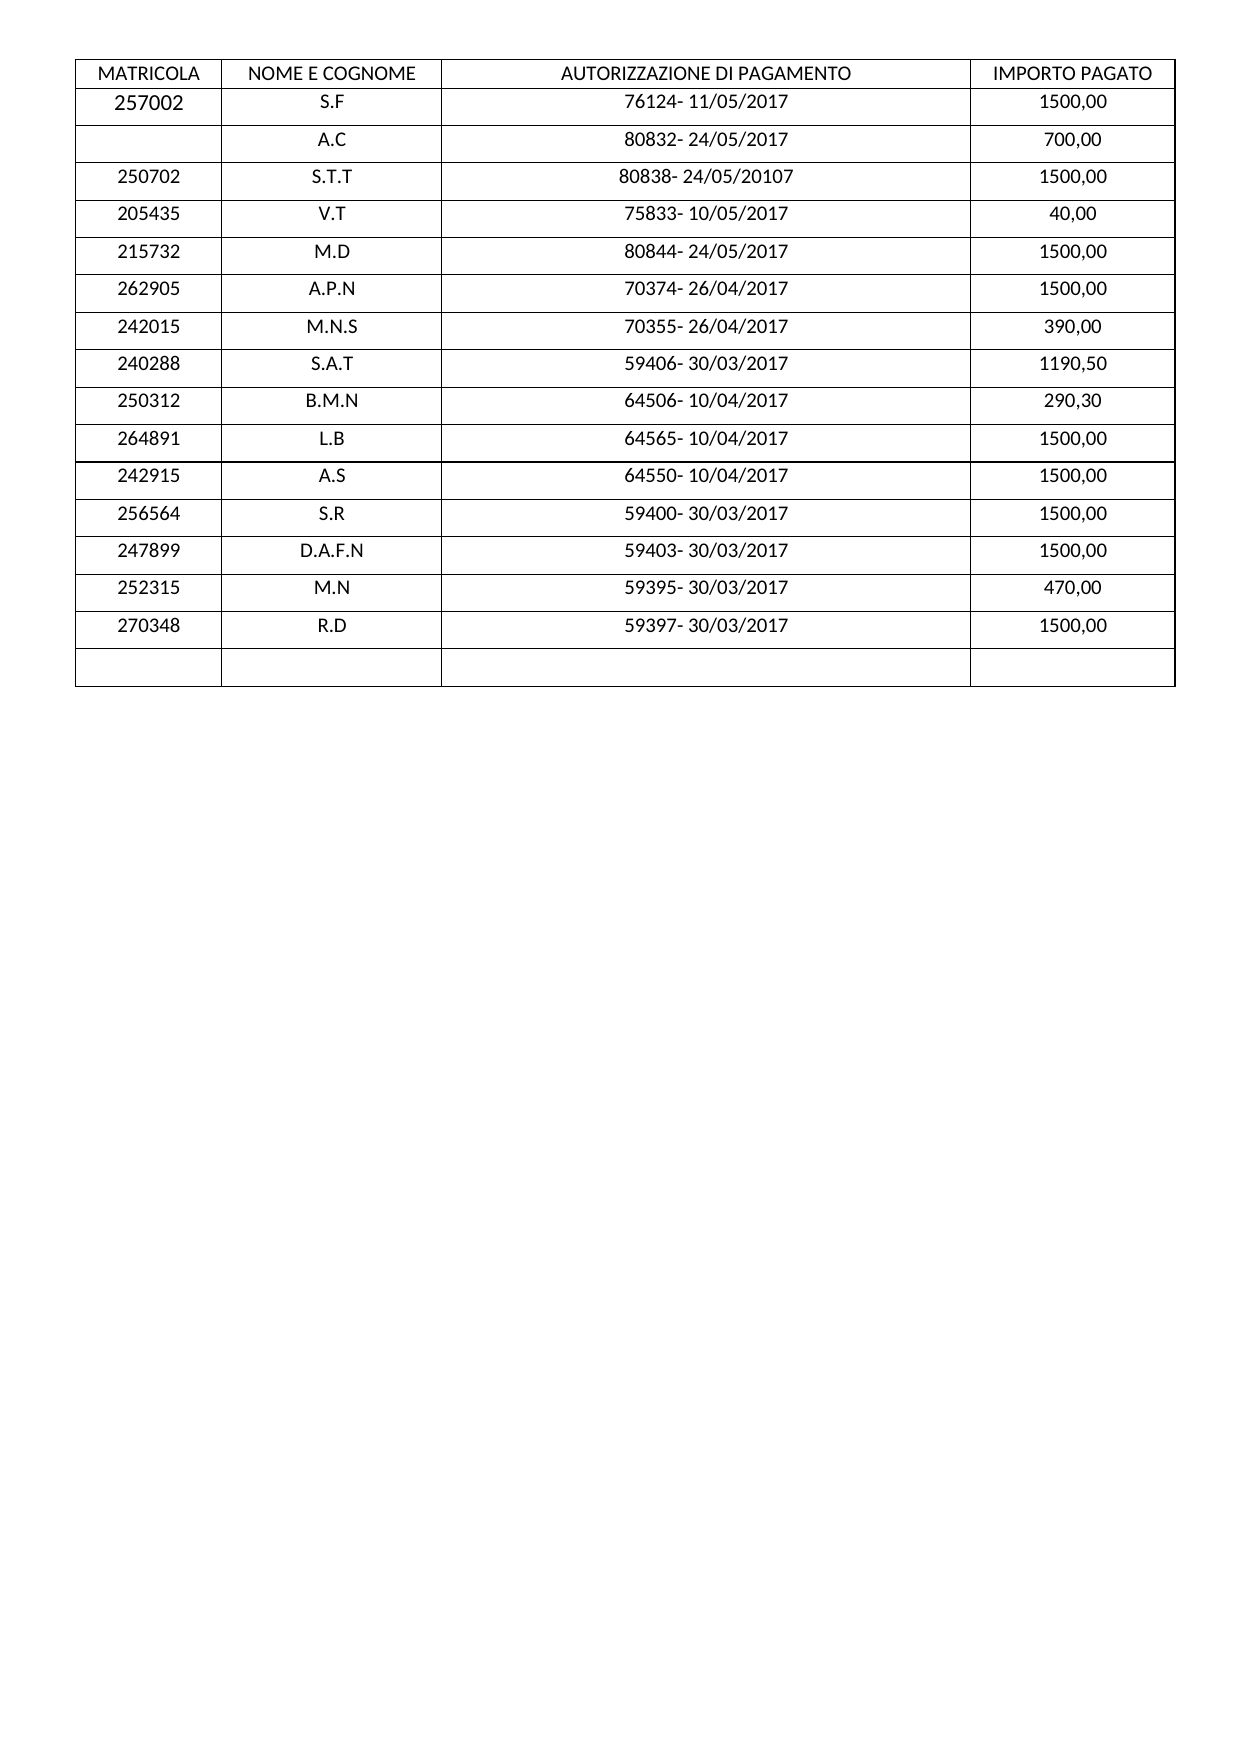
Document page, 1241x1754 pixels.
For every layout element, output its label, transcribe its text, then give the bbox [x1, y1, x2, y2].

table_cell S.T.T [222, 163, 441, 199]
table_cell 290,30 [971, 388, 1174, 424]
table_cell 64550- 10/04/2017 [442, 463, 970, 499]
table_cell L.B [222, 425, 441, 461]
table_cell [222, 649, 441, 686]
table_cell 59395- 30/03/2017 [442, 575, 970, 611]
table_cell 80832- 24/05/2017 [442, 126, 970, 162]
table_cell 64565- 10/04/2017 [442, 425, 970, 461]
table_cell A.P.N [222, 275, 441, 312]
table_cell 247899 [76, 537, 221, 573]
table_cell 75833- 10/05/2017 [442, 201, 970, 237]
table_cell 242015 [76, 313, 221, 349]
table_cell 76124- 11/05/2017 [442, 89, 970, 125]
table_cell 1500,00 [971, 275, 1174, 312]
table_cell M.N.S [222, 313, 441, 349]
table_header MATRICOLA [76, 60, 221, 87]
table_cell [442, 649, 970, 686]
table_cell S.F [222, 89, 441, 125]
table_cell R.D [222, 612, 441, 648]
table_cell 80838- 24/05/20107 [442, 163, 970, 199]
table_cell 257002 [76, 89, 221, 125]
table_cell S.R [222, 500, 441, 536]
table_cell 70374- 26/04/2017 [442, 275, 970, 312]
table_cell 59400- 30/03/2017 [442, 500, 970, 536]
table_cell 700,00 [971, 126, 1174, 162]
table_cell 470,00 [971, 575, 1174, 611]
table_cell 252315 [76, 575, 221, 611]
table_cell 1500,00 [971, 463, 1174, 499]
table_cell 1500,00 [971, 238, 1174, 274]
table_cell 390,00 [971, 313, 1174, 349]
table_cell 1500,00 [971, 612, 1174, 648]
table_cell S.A.T [222, 350, 441, 387]
table_cell M.N [222, 575, 441, 611]
table_cell [76, 649, 221, 686]
table_cell 1500,00 [971, 425, 1174, 461]
table_cell 270348 [76, 612, 221, 648]
table_cell 1500,00 [971, 537, 1174, 573]
table_cell 250312 [76, 388, 221, 424]
table_cell 59397- 30/03/2017 [442, 612, 970, 648]
table_cell 59403- 30/03/2017 [442, 537, 970, 573]
table_cell 262905 [76, 275, 221, 312]
table_header IMPORTO PAGATO [971, 60, 1174, 87]
table_cell 1500,00 [971, 500, 1174, 536]
table_cell A.S [222, 463, 441, 499]
table_cell 80844- 24/05/2017 [442, 238, 970, 274]
table_cell B.M.N [222, 388, 441, 424]
table_header AUTORIZZAZIONE DI PAGAMENTO [442, 60, 970, 87]
table_cell D.A.F.N [222, 537, 441, 573]
table_cell 1500,00 [971, 163, 1174, 199]
table_cell 64506- 10/04/2017 [442, 388, 970, 424]
table_cell 256564 [76, 500, 221, 536]
table_cell 205435 [76, 201, 221, 237]
table_cell V.T [222, 201, 441, 237]
table_cell 250702 [76, 163, 221, 199]
table_cell 242915 [76, 463, 221, 499]
table_cell A.C [222, 126, 441, 162]
table_cell 215732 [76, 238, 221, 274]
table_cell 264891 [76, 425, 221, 461]
table_cell [76, 126, 221, 162]
table_cell M.D [222, 238, 441, 274]
table_cell 70355- 26/04/2017 [442, 313, 970, 349]
table_cell [971, 649, 1174, 686]
table_cell 240288 [76, 350, 221, 387]
table_cell 59406- 30/03/2017 [442, 350, 970, 387]
table_cell 1500,00 [971, 89, 1174, 125]
table_header NOME E COGNOME [222, 60, 441, 87]
table_cell 40,00 [971, 201, 1174, 237]
table_cell 1190,50 [971, 350, 1174, 387]
